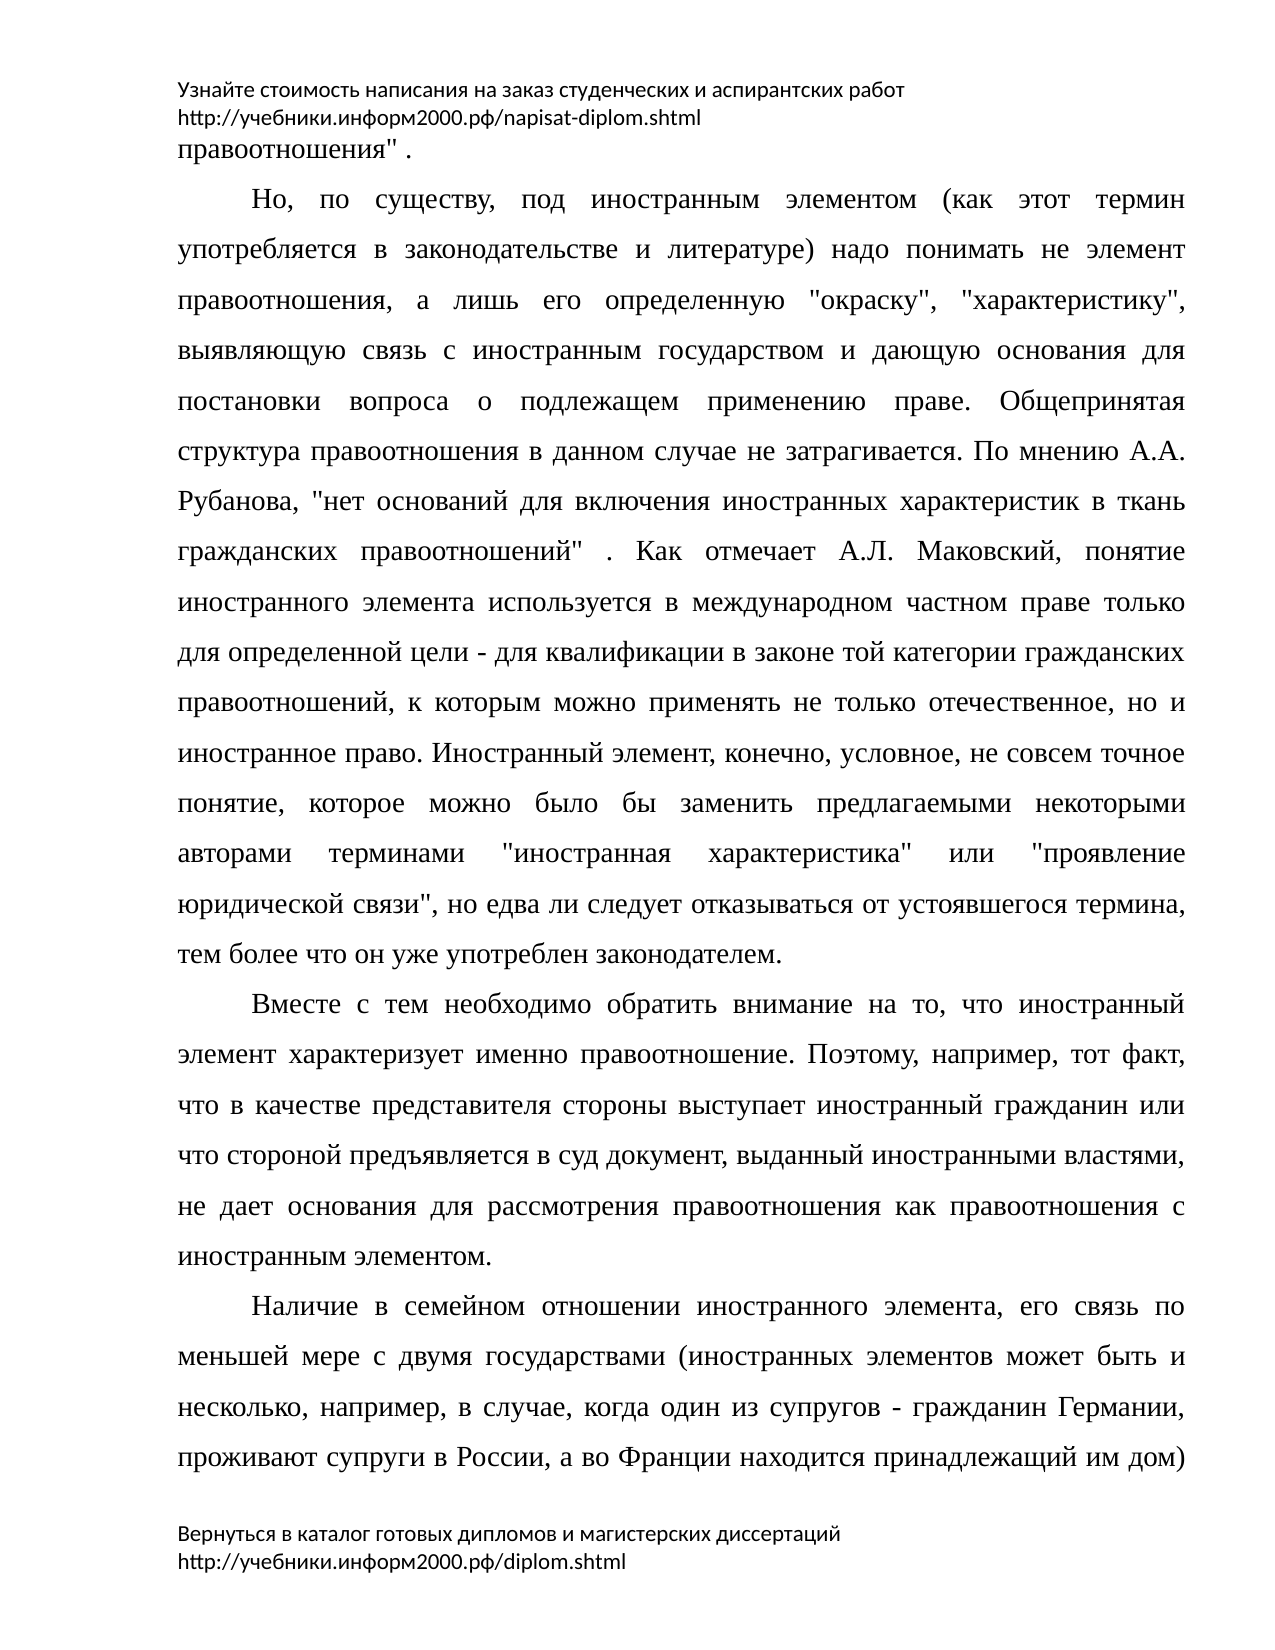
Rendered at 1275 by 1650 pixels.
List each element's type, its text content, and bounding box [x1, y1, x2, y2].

text Но, по существу, под иностранным элементом (как этот термин употребляется в законодательстве и литературе) надо понимать не элемент правоотношения, а лишь его определенную "окраску", "характеристику", выявляющую связь с иностранным государством и дающую основания для постановки вопроса о подлежащем применению праве. Общепринятая структура правоотношения в данном случае не затрагивается. По мнению А.А. Рубанова, "нет оснований для включения иностранных характеристик в ткань гражданских правоотношений" . Как отмечает А.Л. Маковский, понятие иностранного элемента используется в международном частном праве только для определенной цели - для квалификации в законе той категории гражданских правоотношений, к которым можно применять не только отечественное, но и иностранное право. Иностранный элемент, конечно, условное, не совсем точное понятие, которое можно было бы заменить предлагаемыми некоторыми авторами терминами "иностранная характеристика" или "проявление юридической связи", но едва ли следует отказываться от устоявшегося термина, тем более что он уже употреблен законодателем. [177, 181, 1186, 969]
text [177, 131, 1186, 164]
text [177, 1288, 1186, 1473]
text Вместе с тем необходимо обратить внимание на то, что иностранный элемент характеризует именно правоотношение. Поэтому, например, тот факт, что в качестве представителя стороны выступает иностранный гражданин или что стороной предъявляется в суд документ, выданный иностранными властями, не дает основания для рассмотрения правоотношения как правоотношения с иностранным элементом. [177, 986, 1186, 1271]
